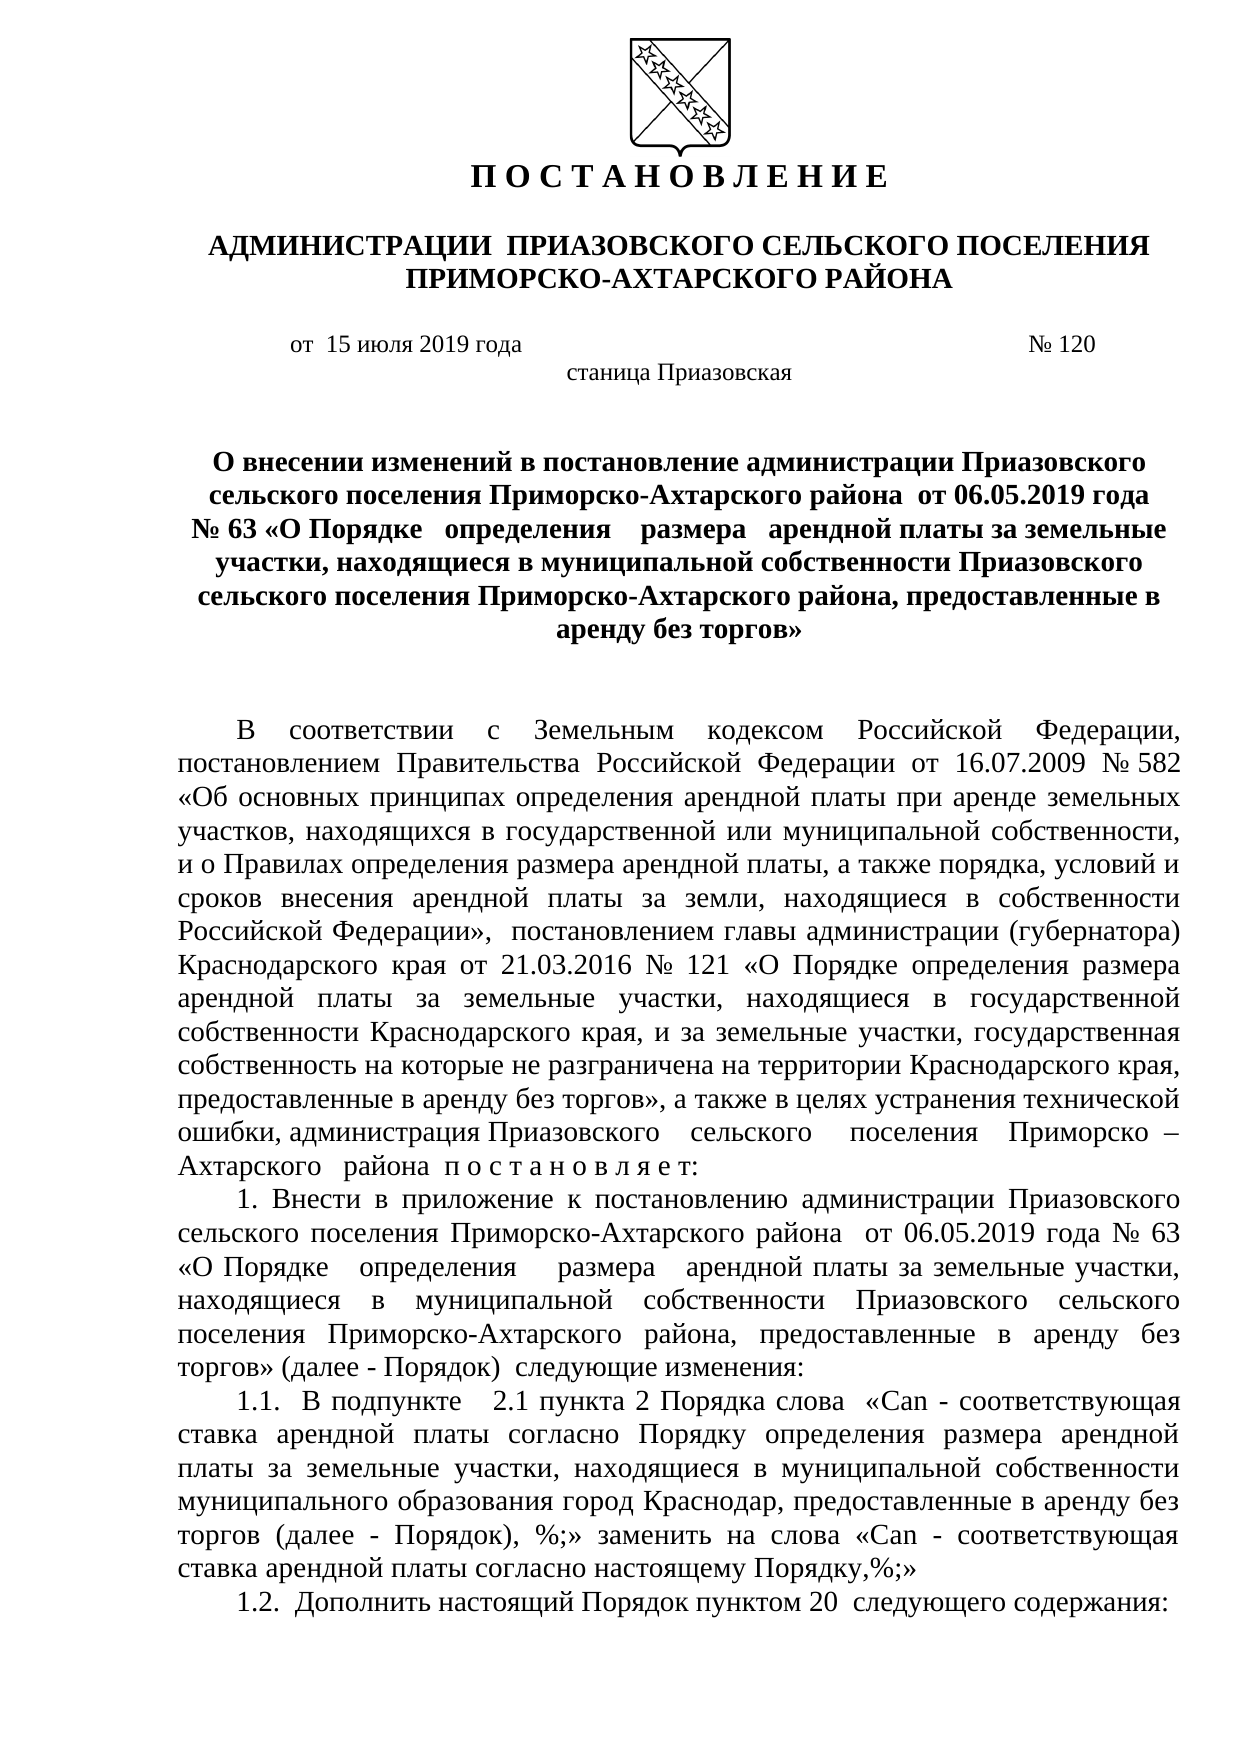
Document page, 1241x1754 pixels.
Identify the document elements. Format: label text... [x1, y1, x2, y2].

text П О С Т А Н О В Л Е Н И Е [177, 102, 1181, 194]
text 1. Внести в приложение к постановлению администрации Приазовского сельского поселения Приморско-Ахтарского района от 06.05.2019 года № 63 «О Порядке определения размера арендной платы за земельные участки, находящиеся в муниципальной собственности Приазовского сельского поселения Приморско-Ахтарского района, предоставленные в аренду без торгов» (далее - Порядок) следующие изменения: [177, 1182, 1181, 1383]
text АДМИНИСТРАЦИИ ПРИАЗОВСКОГО СЕЛЬСКОГО ПОСЕЛЕНИЯ ПРИМОРСКО-АХТАРСКОГО РАЙОНА [177, 228, 1181, 295]
text О внесении изменений в постановление администрации Приазовского сельского поселения Приморско-Ахтарского района от 06.05.2019 года [177, 444, 1181, 511]
picture [629, 38, 731, 157]
text В соответствии с Земельным кодексом Российской Федерации, постановлением Правительства Российской Федерации от 16.07.2009 № 582 «Об основных принципах определения арендной платы при аренде земельных участков, находящихся в государственной или муниципальной собственности, и о Правилах определения размера арендной платы, а также порядка, условий и сроков внесения арендной платы за земли, находящиеся в собственности Российской Федерации», постановлением главы администрации (губернатора) Краснодарского края от 21.03.2016 № 121 «О Порядке определения размера арендной платы за земельные участки, находящиеся в государственной собственности Краснодарского края, и за земельные участки, государственная собственность на которые не разграничена на территории Краснодарского края, предоставленные в аренду без торгов», а также в целях устранения технической ошибки, администрация Приазовского сельского поселения Приморско – Ахтарского района п о с т а н о в л я е т: [177, 712, 1181, 1182]
text 1.2. Дополнить настоящий Порядок пунктом 20 следующего содержания: [177, 1584, 1181, 1618]
text от 15 июля 2019 года № 120 [177, 329, 1181, 357]
text 1.1. В подпункте 2.1 пункта 2 Порядка слова «Саn - соответствующая ставка арендной платы согласно Порядку определения размера арендной платы за земельные участки, находящиеся в муниципальной собственности муниципального образования город Краснодар, предоставленные в аренду без торгов (далее - Порядок), %;» заменить на слова «Саn - соответствующая ставка арендной платы согласно настоящему Порядку,%;» [177, 1383, 1181, 1584]
text станица Приазовская [177, 357, 1181, 386]
text № 63 «О Порядке определения размера арендной платы за земельные участки, находящиеся в муниципальной собственности Приазовского сельского поселения Приморско-Ахтарского района, предоставленные в аренду без торгов» [177, 511, 1181, 645]
